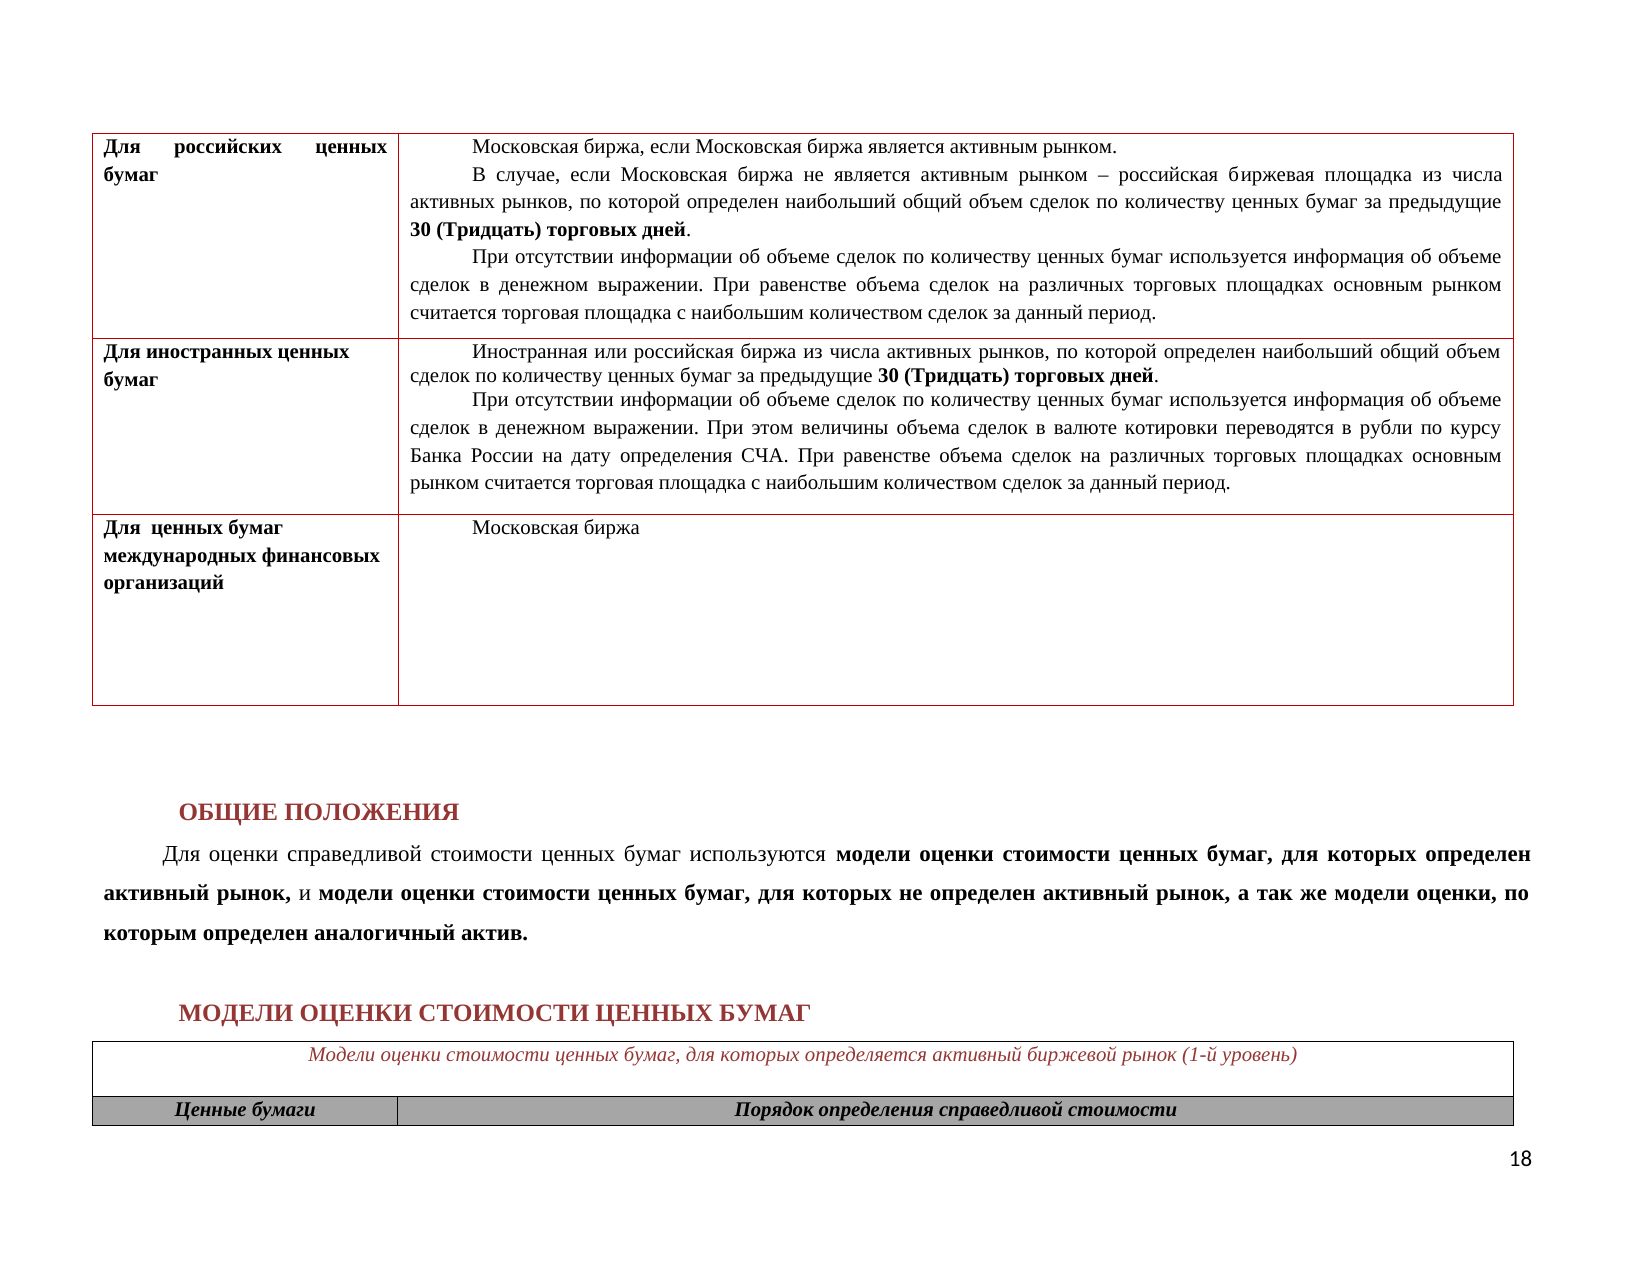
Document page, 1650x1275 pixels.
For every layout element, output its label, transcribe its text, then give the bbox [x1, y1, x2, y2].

table_cell Московская биржа, если Московская биржа является активным рынком. В случае, если Московская биржа не является активным рынком – российская биржевая площадка из числа активных рынков, по которой определен наибольший общий объем сделок по количеству ценных бумаг за предыдущие 30 (Тридцать) торговых дней. При отсутствии информации об объеме сделок по количеству ценных бумаг используется информация об объеме сделок в денежном выражении. При равенстве объема сделок на различных торговых площадках основным рынком считается торговая площадка с наибольшим количеством сделок за данный период. [399, 134, 1513, 338]
table_cell Для ценных бумаг международных финансовых организаций [93, 515, 398, 705]
table_cell Для иностранных ценных бумаг [93, 339, 398, 514]
table_cell Ценные бумаги [93, 1097, 397, 1125]
table_cell Порядок определения справедливой стоимости [398, 1097, 1513, 1125]
table_header Модели оценки стоимости ценных бумаг, для которых определяется активный биржевой рынок (1-й уровень) [93, 1042, 1513, 1096]
list Для оценки справедливой стоимости ценных бумаг используются модели оценки стоимости ценных бумаг, для которых определен активный рынок, и модели оценки стоимости ценных бумаг, для которых не определен активный рынок, а так же модели оценки, по которым определен аналогичный актив. [103, 840, 1532, 945]
table_cell Для российских ценных бумаг [93, 134, 398, 338]
table_cell Московская биржа [399, 515, 1513, 705]
list Модели оценки стоимости ценных бумаг [103, 998, 1532, 1027]
table_cell Иностранная или российская биржа из числа активных рынков, по которой определен наибольший общий объем сделок по количеству ценных бумаг за предыдущие 30 (Тридцать) торговых дней. При отсутствии информации об объеме сделок по количеству ценных бумаг используется информация об объеме сделок в денежном выражении. При этом величины объема сделок в валюте котировки переводятся в рубли по курсу Банка России на дату определения СЧА. При равенстве объема сделок на различных торговых площадках основным рынком считается торговая площадка с наибольшим количеством сделок за данный период. [399, 339, 1513, 514]
list ОБЩИЕ ПОЛОЖЕНИЯ [103, 797, 1532, 826]
